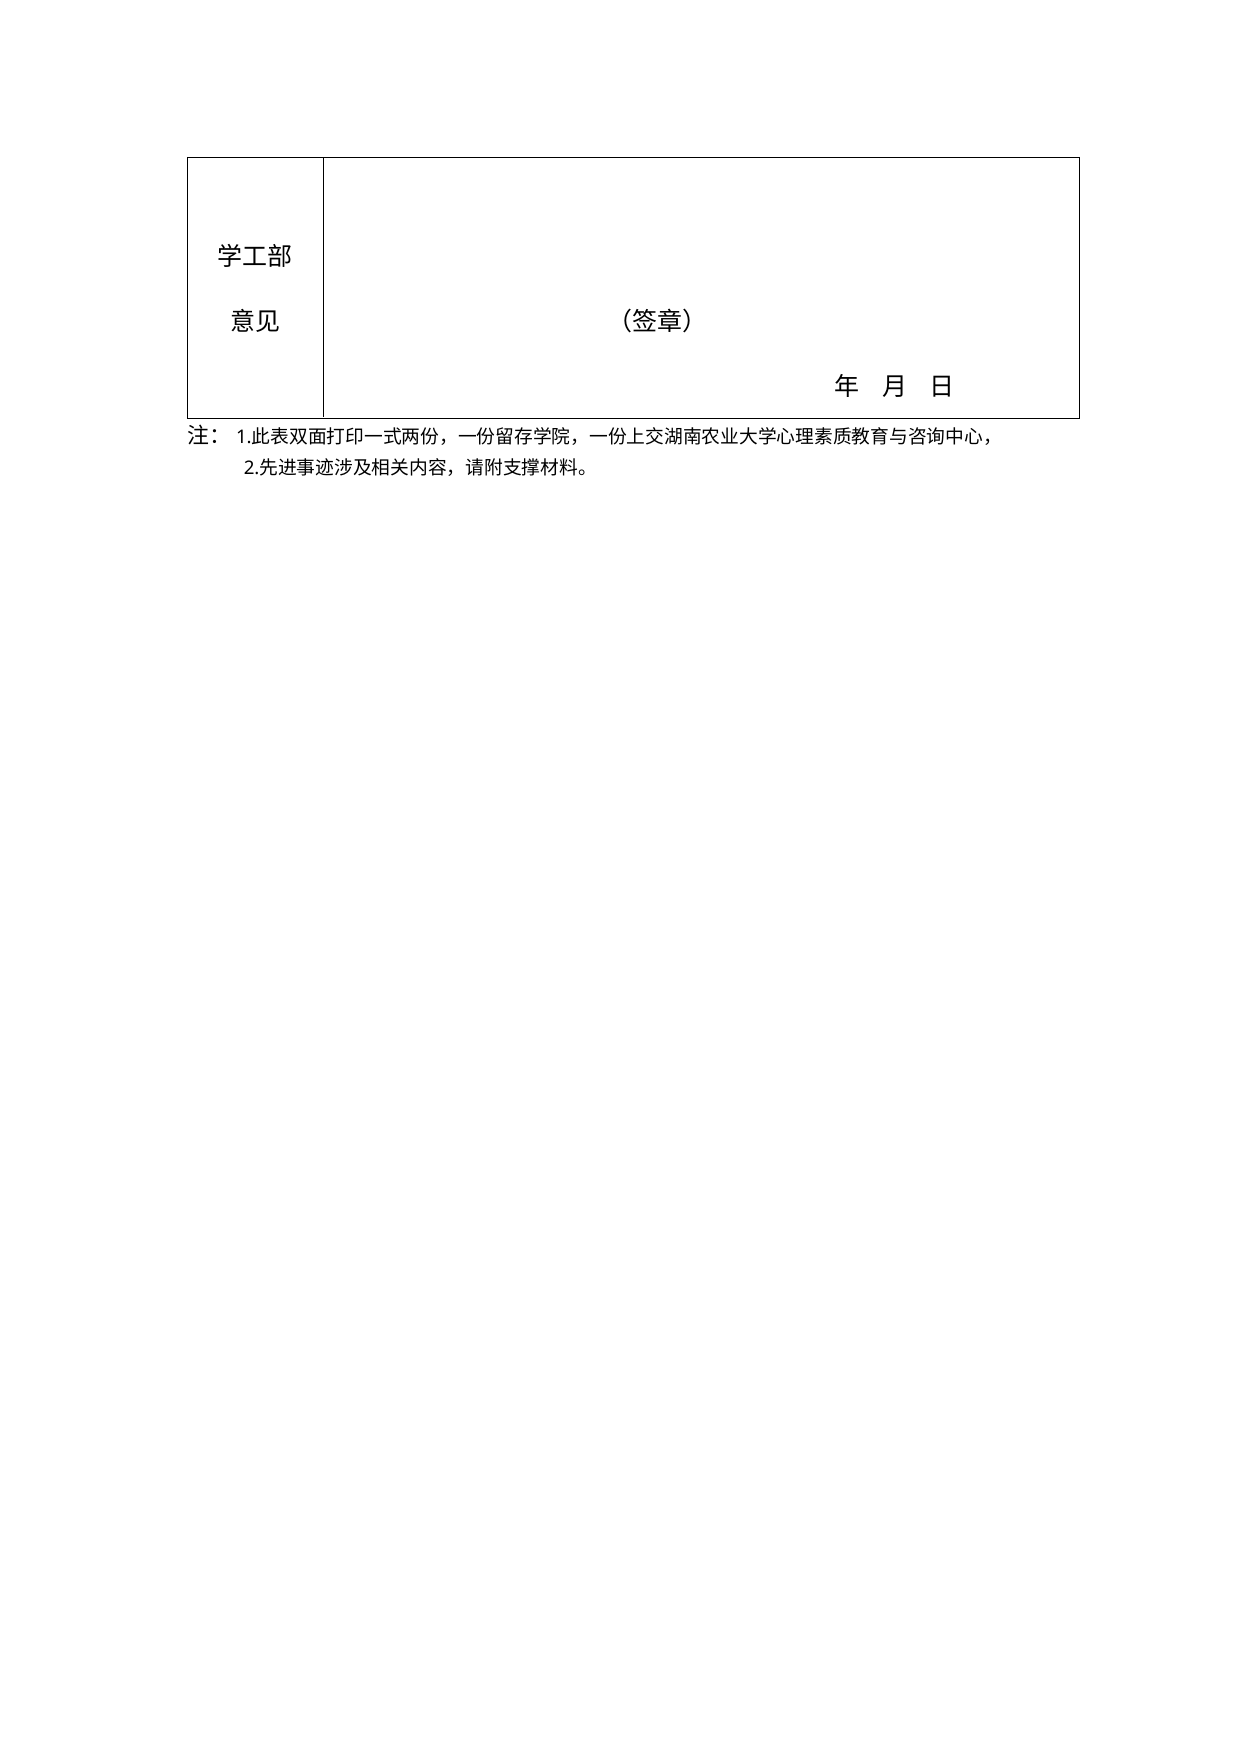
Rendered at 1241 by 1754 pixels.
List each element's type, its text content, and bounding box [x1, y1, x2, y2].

table_cell （签章） 年 月 日 [324, 158, 1079, 417]
text 2.先进事迹涉及相关内容，请附支撑材料。 [187, 450, 1085, 483]
text 注： 1.此表双面打印一式两份，一份留存学院，一份上交湖南农业大学心理素质教育与咨询中心， [187, 418, 1118, 450]
table_cell 学工部 意见 [188, 158, 323, 417]
